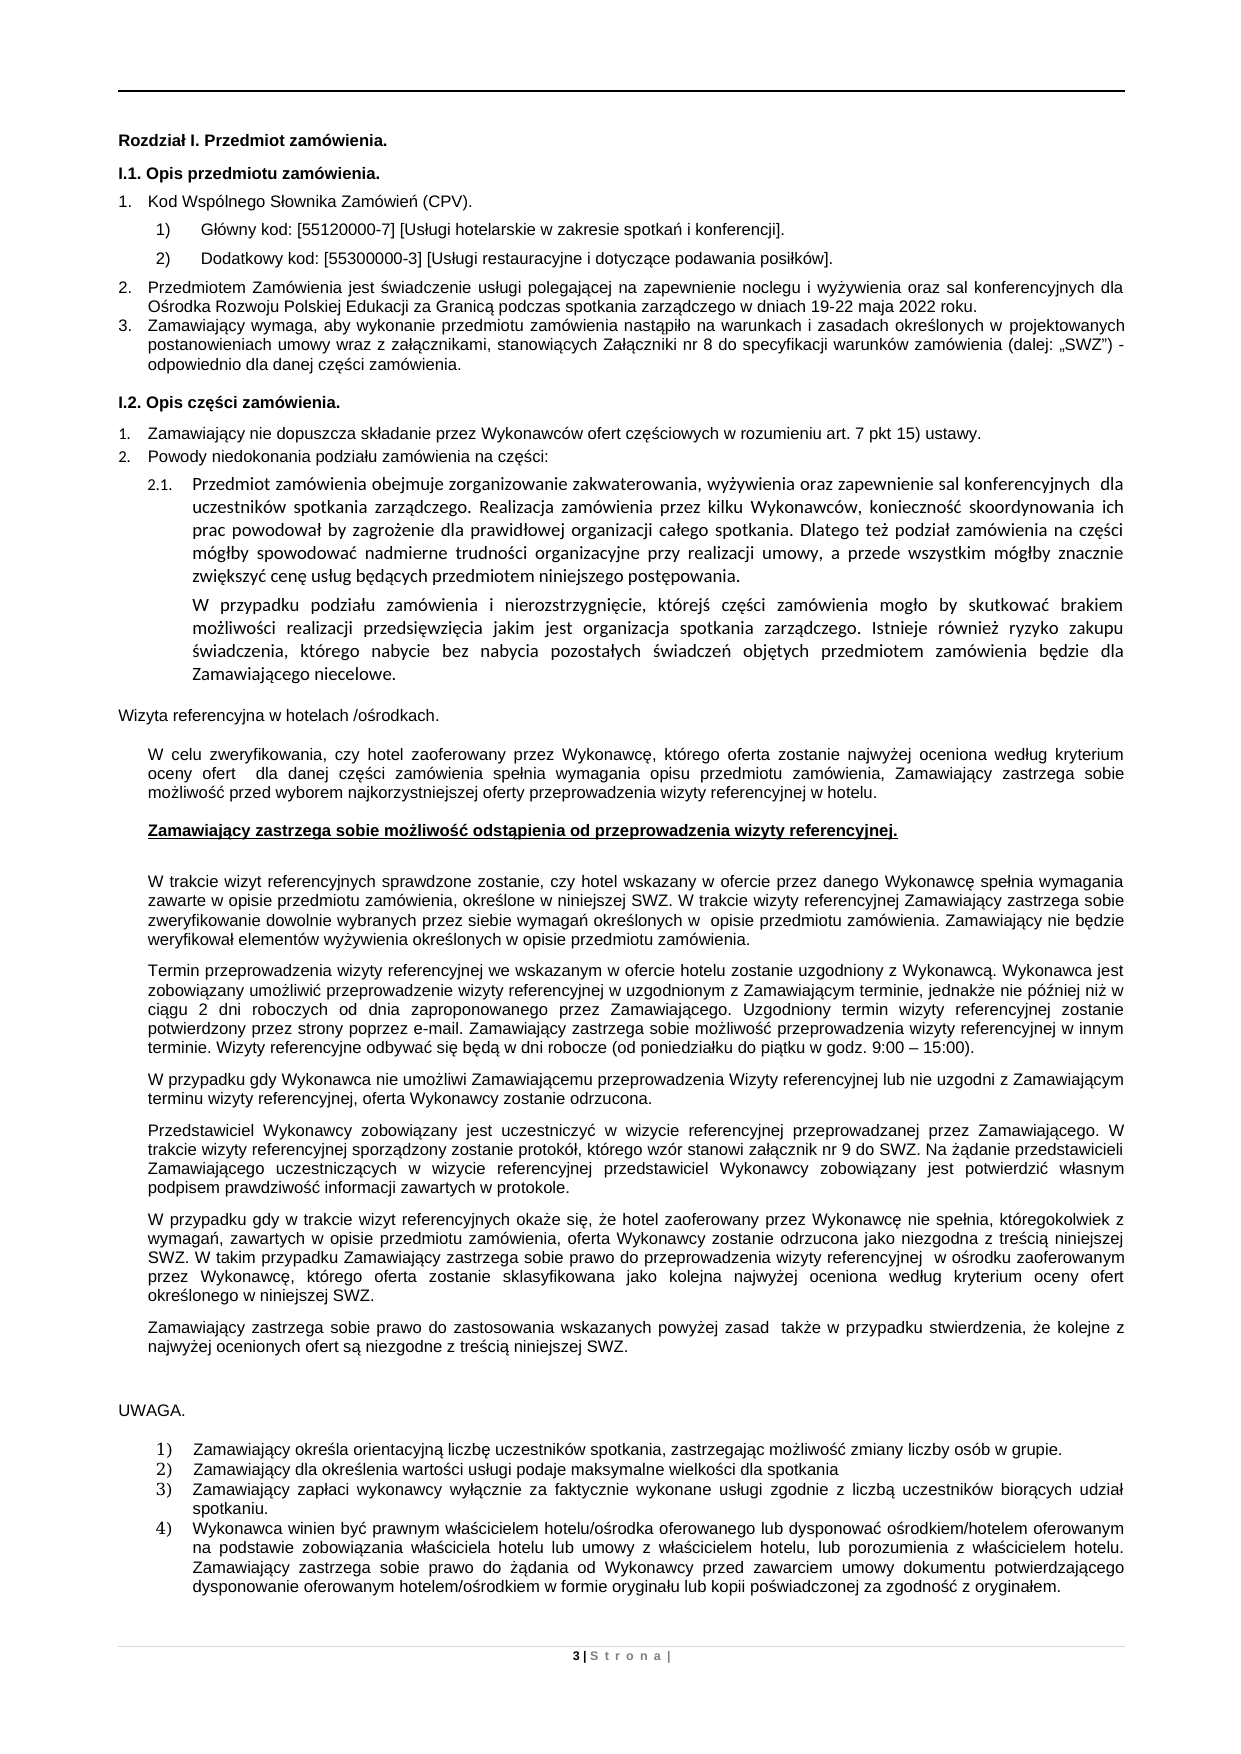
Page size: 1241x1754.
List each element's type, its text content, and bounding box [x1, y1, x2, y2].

text W przypadku gdy w trakcie wizyt referencyjnych okaże się, że hotel zaoferowany przez Wykonawcę nie spełnia, któregokolwiek z wymagań, zawartych w opisie przedmiotu zamówienia, oferta Wykonawcy zostanie odrzucona jako niezgodna z treścią niniejszej SWZ. W takim przypadku Zamawiający zastrzega sobie prawo do przeprowadzenia wizyty referencyjnej w ośrodku zaoferowanym przez Wykonawcę, którego oferta zostanie sklasyfikowana jako kolejna najwyżej oceniona według kryterium oceny ofert określonego w niniejszej SWZ. [148, 1209, 1125, 1305]
list Zamawiający nie dopuszcza składanie przez Wykonawców ofert częściowych w rozumieniu art. 7 pkt 15) ustawy. [118, 423, 1125, 444]
list Zamawiający dla określenia wartości usługi podaje maksymalne wielkości dla spotkania [156, 1459, 1125, 1479]
list Powody niedokonania podziału zamówienia na części: [118, 446, 1125, 466]
list Dodatkowy kod: [55300000-3] [Usługi restauracyjne i dotyczące podawania posiłków]. [156, 249, 1125, 268]
text I.1. Opis przedmiotu zamówienia. [118, 164, 1125, 183]
list Wykonawca winien być prawnym właścicielem hotelu/ośrodka oferowanego lub dysponować ośrodkiem/hotelem oferowanym na podstawie zobowiązania właściciela hotelu lub umowy z właścicielem hotelu, lub porozumienia z właścicielem hotelu. Zamawiający zastrzega sobie prawo do żądania od Wykonawcy przed zawarciem umowy dokumentu potwierdzającego dysponowanie oferowanym hotelem/ośrodkiem w formie oryginału lub kopii poświadczonej za zgodność z oryginałem. [155, 1518, 1125, 1596]
text W przypadku gdy Wykonawca nie umożliwi Zamawiającemu przeprowadzenia Wizyty referencyjnej lub nie uzgodni z Zamawiającym terminu wizyty referencyjnej, oferta Wykonawcy zostanie odrzucona. [148, 1069, 1125, 1108]
text Wizyta referencyjna w hotelach /ośrodkach. [118, 706, 1125, 725]
text Przedstawiciel Wykonawcy zobowiązany jest uczestniczyć w wizycie referencyjnej przeprowadzanej przez Zamawiającego. W trakcie wizyty referencyjnej sporządzony zostanie protokół, którego wzór stanowi załącznik nr 9 do SWZ. Na żądanie przedstawicieli Zamawiającego uczestniczących w wizycie referencyjnej przedstawiciel Wykonawcy zobowiązany jest potwierdzić własnym podpisem prawdziwość informacji zawartych w protokole. [148, 1120, 1125, 1197]
text UWAGA. [118, 1400, 1125, 1419]
list Przedmiotem Zamówienia jest świadczenie usługi polegającej na zapewnienie noclegu i wyżywienia oraz sal konferencyjnych dla Ośrodka Rozwoju Polskiej Edukacji za Granicą podczas spotkania zarządczego w dniach 19-22 maja 2022 roku. [118, 278, 1125, 316]
list Kod Wspólnego Słownika Zamówień (CPV). [118, 191, 1125, 211]
text Termin przeprowadzenia wizyty referencyjnej we wskazanym w ofercie hotelu zostanie uzgodniony z Wykonawcą. Wykonawca jest zobowiązany umożliwić przeprowadzenie wizyty referencyjnej w uzgodnionym z Zamawiającym terminie, jednakże nie później niż w ciągu 2 dni roboczych od dnia zaproponowanego przez Zamawiającego. Uzgodniony termin wizyty referencyjnej zostanie potwierdzony przez strony poprzez e-mail. Zamawiający zastrzega sobie możliwość przeprowadzenia wizyty referencyjnej w innym terminie. Wizyty referencyjne odbywać się będą w dni robocze (od poniedziałku do piątku w godz. 9:00 – 15:00). [148, 961, 1125, 1057]
list Zamawiający zastrzega sobie możliwość odstąpienia od przeprowadzenia wizyty referencyjnej. [148, 821, 1125, 840]
list W celu zweryfikowania, czy hotel zaoferowany przez Wykonawcę, którego oferta zostanie najwyżej oceniona według kryterium oceny ofert dla danej części zamówienia spełnia wymagania opisu przedmiotu zamówienia, Zamawiający zastrzega sobie możliwość przed wyborem najkorzystniejszej oferty przeprowadzenia wizyty referencyjnej w hotelu. [148, 744, 1125, 802]
list Główny kod: [55120000-7] [Usługi hotelarskie w zakresie spotkań i konferencji]. [156, 220, 1125, 239]
list Zamawiający wymaga, aby wykonanie przedmiotu zamówienia nastąpiło na warunkach i zasadach określonych w projektowanych postanowieniach umowy wraz z załącznikami, stanowiących Załączniki nr 8 do specyfikacji warunków zamówienia (dalej: „SWZ”) - odpowiednio dla danej części zamówienia. [118, 316, 1125, 373]
list W przypadku podziału zamówienia i nierozstrzygnięcie, którejś części zamówienia mogło by skutkować brakiem możliwości realizacji przedsięwzięcia jakim jest organizacja spotkania zarządczego. Istnieje również ryzyko zakupu świadczenia, którego nabycie bez nabycia pozostałych świadczeń objętych przedmiotem zamówienia będzie dla Zamawiającego niecelowe. [192, 593, 1125, 685]
text Rozdział I. Przedmiot zamówienia. [118, 131, 1125, 150]
list Zamawiający zapłaci wykonawcy wyłącznie za faktycznie wykonane usługi zgodnie z liczbą uczestników biorących udział spotkaniu. [155, 1479, 1125, 1518]
text Zamawiający zastrzega sobie prawo do zastosowania wskazanych powyżej zasad także w przypadku stwierdzenia, że kolejne z najwyżej ocenionych ofert są niezgodne z treścią niniejszej SWZ. [148, 1318, 1125, 1356]
text I.2. Opis części zamówienia. [118, 393, 1125, 412]
text W trakcie wizyt referencyjnych sprawdzone zostanie, czy hotel wskazany w ofercie przez danego Wykonawcę spełnia wymagania zawarte w opisie przedmiotu zamówienia, określone w niniejszej SWZ. W trakcie wizyty referencyjnej Zamawiający zastrzega sobie zweryfikowanie dowolnie wybranych przez siebie wymagań określonych w opisie przedmiotu zamówienia. Zamawiający nie będzie weryfikował elementów wyżywienia określonych w opisie przedmiotu zamówienia. [148, 872, 1125, 949]
list Przedmiot zamówienia obejmuje zorganizowanie zakwaterowania, wyżywienia oraz zapewnienie sal konferencyjnych dla uczestników spotkania zarządczego. Realizacja zamówienia przez kilku Wykonawców, konieczność skoordynowania ich prac powodował by zagrożenie dla prawidłowej organizacji całego spotkania. Dlatego też podział zamówienia na części mógłby spowodować nadmierne trudności organizacyjne przy realizacji umowy, a przede wszystkim mógłby znacznie zwiększyć cenę usług będących przedmiotem niniejszego postępowania. [147, 472, 1125, 587]
list Zamawiający określa orientacyjną liczbę uczestników spotkania, zastrzegając możliwość zmiany liczby osób w grupie. [156, 1439, 1125, 1459]
